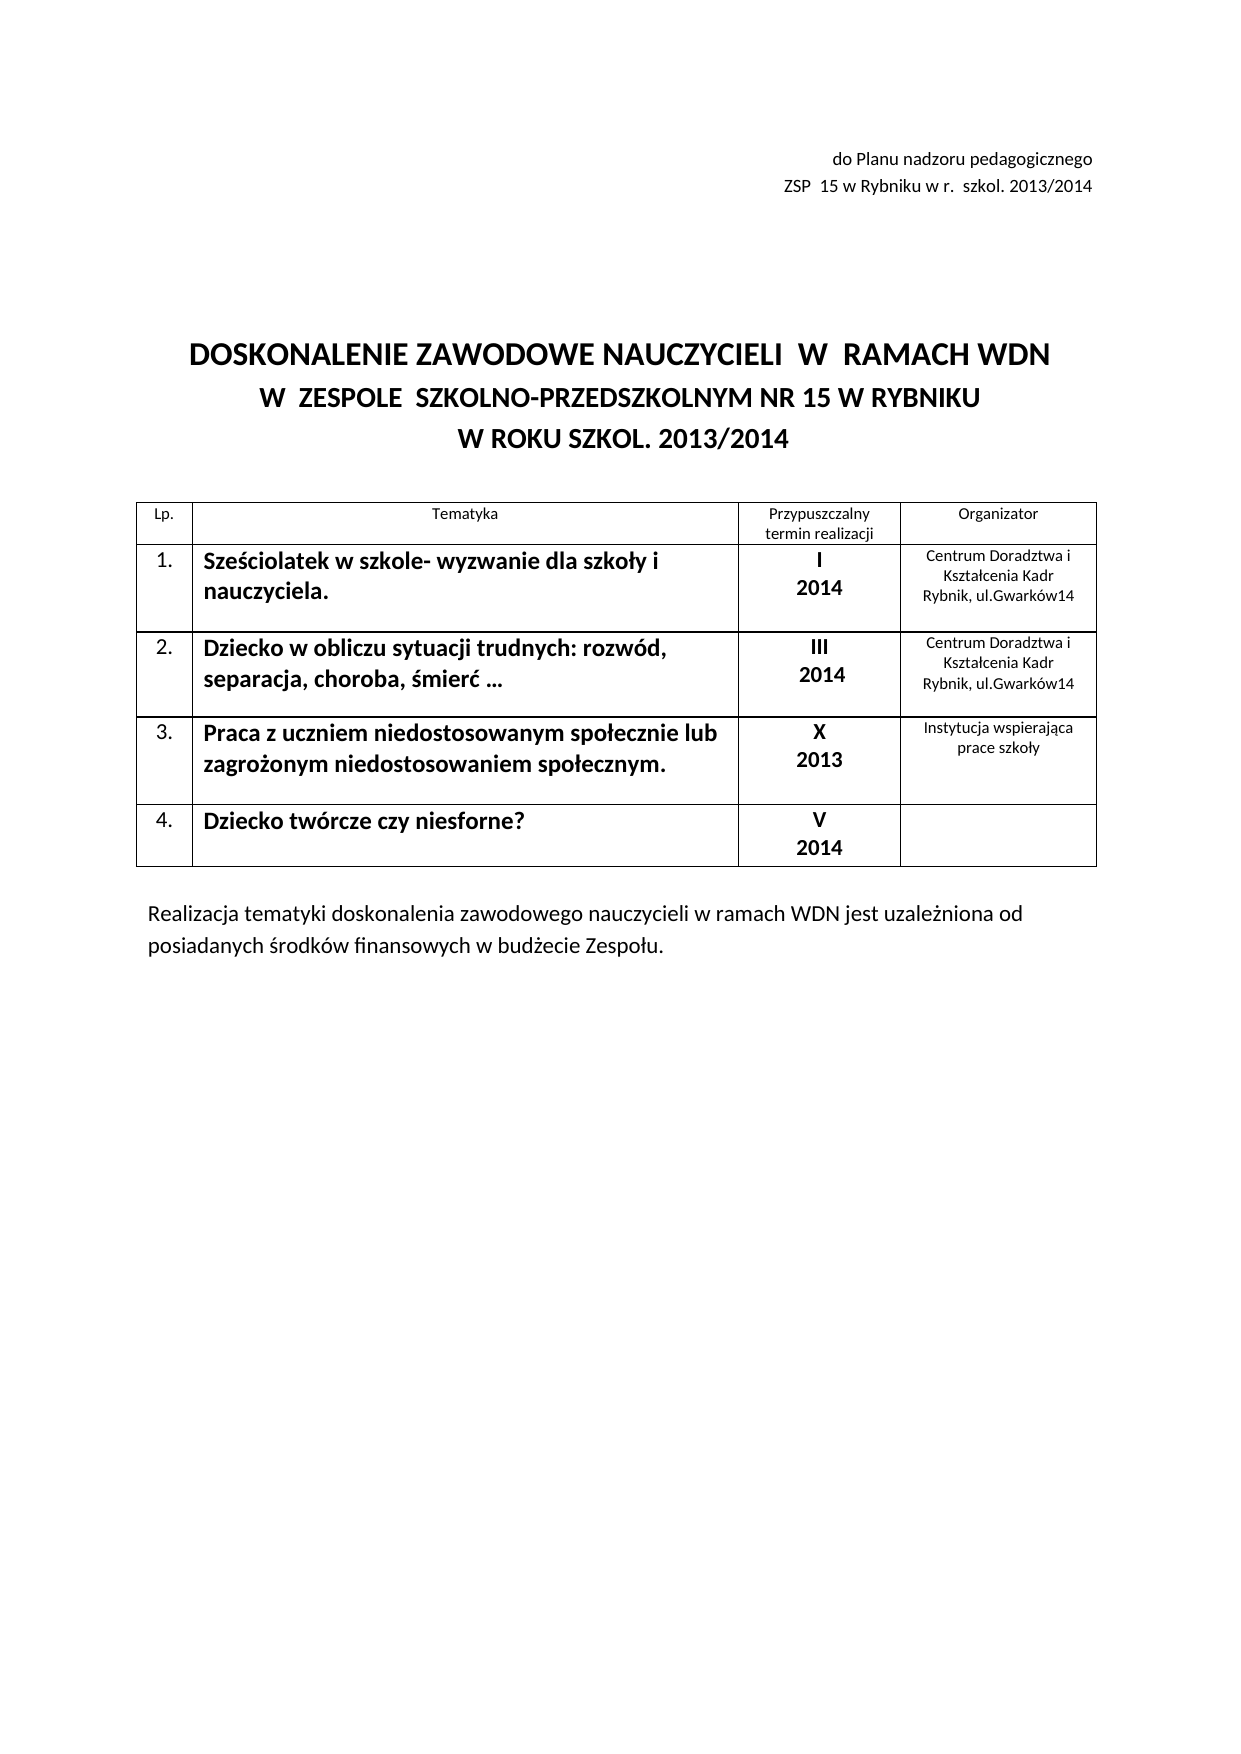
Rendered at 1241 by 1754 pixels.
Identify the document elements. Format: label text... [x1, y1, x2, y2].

table_header Organizator [901, 503, 1096, 544]
text DOSKONALENIE ZAWODOWE NAUCZYCIELI W RAMACH WDN [148, 333, 1093, 373]
table_header Tematyka [193, 503, 738, 544]
table_cell Praca z uczniem niedostosowanym społecznie lub zagrożonym niedostosowaniem społecznym. [193, 718, 738, 804]
table_cell Instytucja wspierająca prace szkoły [901, 718, 1096, 804]
table_cell I 2014 [739, 545, 900, 631]
table_cell V 2014 [739, 805, 900, 866]
text W ZESPOLE SZKOLNO-PRZEDSZKOLNYM NR 15 W RYBNIKU [148, 379, 1093, 415]
table_cell 2. [137, 633, 192, 716]
table_cell 4. [137, 805, 192, 866]
table_cell Dziecko w obliczu sytuacji trudnych: rozwód, separacja, choroba, śmierć … [193, 633, 738, 716]
table_cell Sześciolatek w szkole- wyzwanie dla szkoły i nauczyciela. [193, 545, 738, 631]
table_cell 3. [137, 718, 192, 804]
table_cell Centrum Doradztwa i Kształcenia Kadr Rybnik, ul.Gwarków14 [901, 633, 1096, 716]
text W ROKU SZKOL. 2013/2014 [148, 420, 1093, 456]
table_header Przypuszczalny termin realizacji [739, 503, 900, 544]
table_cell 1. [137, 545, 192, 631]
table_header Lp. [137, 503, 192, 544]
text ZSP 15 w Rybniku w r. szkol. 2013/2014 [148, 174, 1093, 197]
table_cell Centrum Doradztwa i Kształcenia Kadr Rybnik, ul.Gwarków14 [901, 545, 1096, 631]
table_cell X 2013 [739, 718, 900, 804]
table_cell [901, 805, 1096, 866]
text do Planu nadzoru pedagogicznego [148, 148, 1093, 171]
text Realizacja tematyki doskonalenia zawodowego nauczycieli w ramach WDN jest uzależniona od posiadanych środków finansowych w budżecie Zespołu. [148, 899, 1093, 959]
table_cell Dziecko twórcze czy niesforne? [193, 805, 738, 866]
table_cell III 2014 [739, 633, 900, 716]
